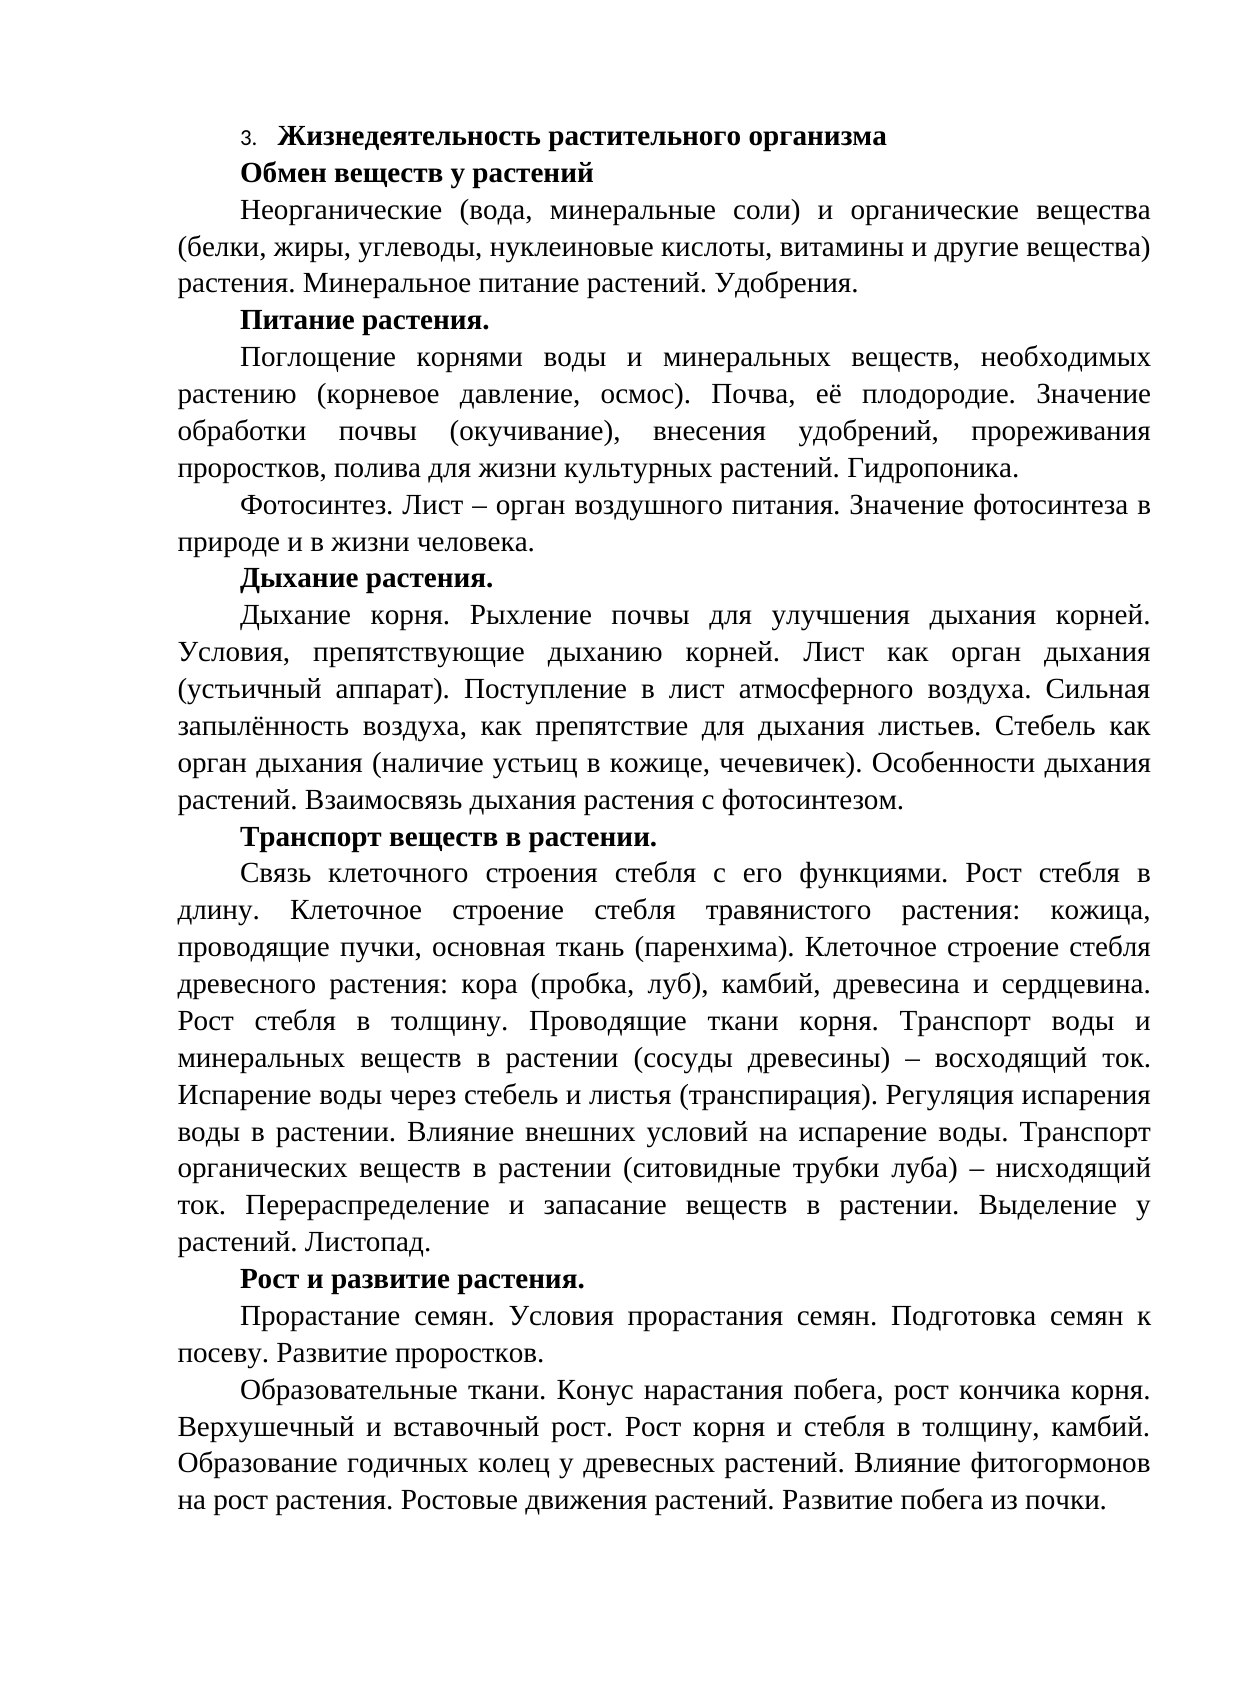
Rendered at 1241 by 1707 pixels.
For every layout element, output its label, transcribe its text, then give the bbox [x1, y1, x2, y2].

text Поглощение корнями воды и минеральных веществ, необходимых растению (корневое давление, осмос). Почва, её плодородие. Значение обработки почвы (окучивание), внесения удобрений, прореживания проростков, полива для жизни культурных растений. Гидропоника. [177, 339, 1152, 483]
text Транспорт веществ в растении. [177, 819, 1152, 852]
text Связь клеточного строения стебля с его функциями. Рост стебля в длину. Клеточное строение стебля травянистого растения: кожица, проводящие пучки, основная ткань (паренхима). Клеточное строение стебля древесного растения: кора (пробка, луб), камбий, древесина и сердцевина. Рост стебля в толщину. Проводящие ткани корня. Транспорт воды и минеральных веществ в растении (сосуды древесины) – восходящий ток. Испарение воды через стебель и листья (транспирация). Регуляция испарения воды в растении. Влияние внешних условий на испарение воды. Транспорт органических веществ в растении (ситовидные трубки луба) – нисходящий ток. Перераспределение и запасание веществ в растении. Выделение у растений. Листопад. [177, 856, 1152, 1258]
text Дыхание растения. [177, 561, 1152, 594]
text Прорастание семян. Условия прорастания семян. Подготовка семян к посеву. Развитие проростков. [177, 1298, 1152, 1368]
text Дыхание корня. Рыхление почвы для улучшения дыхания корней. Условия, препятствующие дыханию корней. Лист как орган дыхания (устьичный аппарат). Поступление в лист атмосферного воздуха. Сильная запылённость воздуха, как препятствие для дыхания листьев. Стебель как орган дыхания (наличие устьиц в кожице, чечевичек). Особенности дыхания растений. Взаимосвязь дыхания растения с фотосинтезом. [177, 597, 1152, 815]
text Неорганические (вода, минеральные соли) и органические вещества (белки, жиры, углеводы, нуклеиновые кислоты, витамины и другие вещества) растения. Минеральное питание растений. Удобрения. [177, 192, 1152, 299]
text Питание растения. [177, 302, 1152, 336]
text Образовательные ткани. Конус нарастания побега, рост кончика корня. Верхушечный и вставочный рост. Рост корня и стебля в толщину, камбий. Образование годичных колец у древесных растений. Влияние фитогормонов на рост растения. Ростовые движения растений. Развитие побега из почки. [177, 1372, 1152, 1516]
text Рост и развитие растения. [177, 1261, 1152, 1295]
text Фотосинтез. Лист – орган воздушного питания. Значение фотосинтеза в природе и в жизни человека. [177, 487, 1152, 557]
text Обмен веществ у растений [177, 155, 1152, 188]
list Жизнедеятельность растительного организма [240, 118, 1152, 152]
